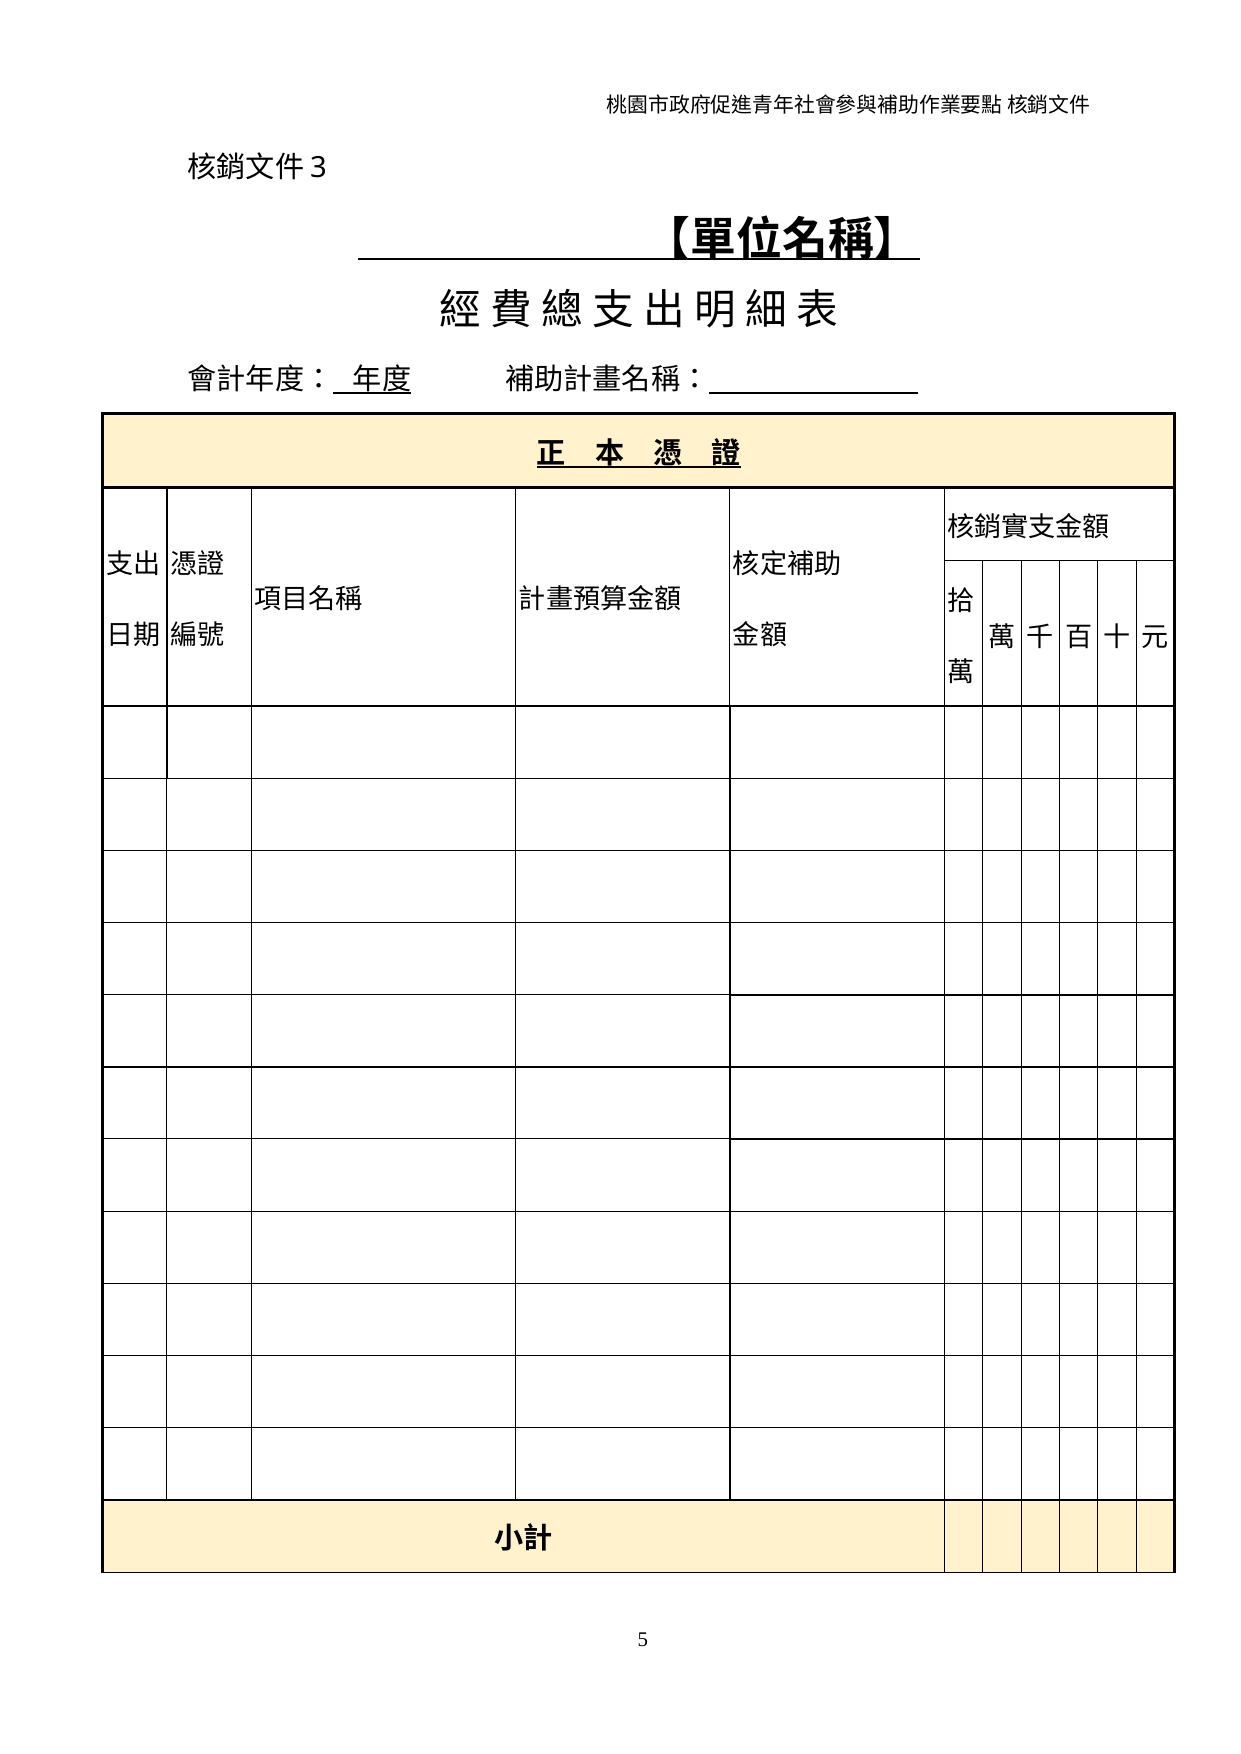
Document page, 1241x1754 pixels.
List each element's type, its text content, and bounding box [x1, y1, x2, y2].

table_cell [983, 1140, 1021, 1211]
table_cell [1137, 1428, 1173, 1499]
table_cell [1060, 996, 1097, 1066]
table_cell [1098, 1284, 1136, 1355]
table_cell 支出 日期 [104, 489, 166, 705]
table_cell [104, 1212, 166, 1283]
table_cell [1098, 1212, 1136, 1283]
text 經 費 總 支 出 明 細 表 [187, 271, 1090, 341]
table_cell [1022, 1068, 1059, 1138]
table_cell [731, 1212, 944, 1283]
table_cell [945, 1068, 982, 1138]
table_cell [1098, 1501, 1136, 1572]
table_cell [252, 851, 515, 922]
table_cell [104, 923, 166, 994]
table_cell [516, 1284, 729, 1355]
text 【單位名稱】 [187, 200, 1090, 271]
table_cell [1098, 1068, 1136, 1138]
table_cell [983, 1356, 1021, 1427]
table_cell [945, 1140, 982, 1211]
table_cell [104, 1139, 166, 1211]
table_cell 核銷實支金額 [945, 489, 1173, 560]
table_cell [731, 923, 944, 994]
table_cell [983, 1501, 1021, 1572]
table_cell [167, 851, 251, 922]
table_cell [731, 996, 944, 1066]
table_cell [1137, 779, 1173, 850]
table_cell [516, 779, 729, 850]
table_cell [731, 1140, 944, 1211]
table_cell [1022, 1356, 1059, 1427]
table_cell [252, 1356, 515, 1427]
table_cell [1137, 923, 1173, 994]
table_cell [104, 779, 166, 850]
table_cell [731, 1068, 944, 1138]
table_cell [252, 1212, 515, 1283]
table_cell [104, 1428, 166, 1499]
table_cell [168, 707, 251, 777]
table_cell [945, 851, 982, 922]
table_cell [1060, 1140, 1097, 1211]
table_cell 百 [1060, 561, 1097, 705]
table_cell 核定補助 金額 [730, 489, 944, 705]
table_cell [516, 1139, 729, 1211]
table_cell [1137, 1501, 1173, 1572]
table_cell [945, 1428, 982, 1499]
table_cell [1098, 996, 1136, 1066]
table_cell [983, 851, 1021, 922]
table_cell [516, 995, 729, 1066]
table_cell [983, 923, 1021, 994]
table_cell [167, 1428, 251, 1499]
table_cell [1060, 779, 1097, 850]
table_cell [104, 851, 166, 922]
table_cell [1137, 1212, 1173, 1283]
table_cell [1060, 923, 1097, 994]
table_cell [731, 851, 944, 922]
table_cell 項目名稱 [252, 489, 515, 705]
table_cell [1098, 779, 1136, 850]
table_cell 千 [1022, 561, 1059, 705]
table_cell [983, 1428, 1021, 1499]
table_cell [167, 995, 251, 1066]
table_cell 拾萬 [945, 561, 982, 705]
table_cell [167, 1068, 251, 1138]
table_cell [945, 996, 982, 1066]
table_cell [104, 995, 166, 1066]
table_cell [1098, 1428, 1136, 1499]
table_cell [1137, 851, 1173, 922]
table_cell [1060, 1284, 1097, 1355]
table_cell [983, 1068, 1021, 1138]
table_cell [1022, 1284, 1059, 1355]
table_cell [1022, 923, 1059, 994]
table_cell [983, 1284, 1021, 1355]
table_cell [945, 923, 982, 994]
table_header 正 本 憑 證 [104, 415, 1173, 486]
table_cell [516, 1428, 729, 1499]
table_cell [945, 1356, 982, 1427]
table_cell [1098, 1356, 1136, 1427]
text 核銷文件3 [187, 129, 1090, 200]
table_cell [1022, 1501, 1059, 1572]
text 會計年度： 年度 補助計畫名稱： [187, 341, 1090, 412]
table_cell [167, 1212, 251, 1283]
table_cell [252, 1139, 515, 1211]
table_cell [945, 1501, 982, 1572]
table_cell [945, 1284, 982, 1355]
table_cell [104, 707, 166, 777]
table_cell 計畫預算金額 [516, 489, 729, 705]
table_cell [252, 779, 515, 850]
table_cell [1137, 1356, 1173, 1427]
table_cell [516, 1356, 729, 1427]
table_cell [945, 1212, 982, 1283]
table_cell [1060, 1428, 1097, 1499]
table_cell [1098, 707, 1136, 777]
table_cell [167, 1356, 251, 1427]
table_cell [516, 851, 729, 922]
table_cell [1022, 996, 1059, 1066]
table_cell [1098, 851, 1136, 922]
table_cell [1098, 923, 1136, 994]
table_cell [1137, 1284, 1173, 1355]
table_cell [1022, 1212, 1059, 1283]
table_cell [1022, 1428, 1059, 1499]
table_cell [252, 1284, 515, 1355]
table_cell [104, 1356, 166, 1427]
table_cell [731, 779, 944, 850]
table_cell [1022, 707, 1059, 777]
table_cell [983, 996, 1021, 1066]
table_cell [1137, 707, 1173, 777]
table_cell [1060, 1356, 1097, 1427]
table_cell 萬 [983, 561, 1021, 705]
table_cell [252, 923, 515, 994]
table_cell [983, 779, 1021, 850]
table_cell [252, 995, 515, 1066]
table_cell [731, 1284, 944, 1355]
table_cell [516, 923, 729, 994]
table_cell [167, 1284, 251, 1355]
table_cell [516, 707, 729, 777]
table_cell [1060, 1212, 1097, 1283]
table_cell [731, 707, 944, 777]
table_cell [1060, 707, 1097, 777]
table_cell [1022, 779, 1059, 850]
table_cell [252, 1428, 515, 1499]
table_cell [104, 1068, 166, 1138]
table_cell [1137, 1068, 1173, 1138]
table_cell [167, 779, 251, 850]
table_cell [104, 1284, 166, 1355]
table_cell [1022, 851, 1059, 922]
table_cell [983, 707, 1021, 777]
table_cell [1137, 996, 1173, 1066]
table_cell 憑證 編號 [168, 489, 251, 705]
table_cell [167, 923, 251, 994]
table_cell [983, 1212, 1021, 1283]
table_cell [945, 779, 982, 850]
table_cell 元 [1137, 561, 1173, 705]
table_cell [1098, 1140, 1136, 1211]
table_cell [731, 1428, 944, 1499]
table_cell [516, 1212, 729, 1283]
table_cell [1060, 1501, 1097, 1572]
table_cell 十 [1098, 561, 1136, 705]
table_cell [1060, 851, 1097, 922]
table_cell 小計 [104, 1501, 944, 1572]
table_cell [252, 707, 515, 777]
table_cell [1060, 1068, 1097, 1138]
table_cell [252, 1068, 515, 1138]
table_cell [1137, 1140, 1173, 1211]
table_cell [516, 1068, 729, 1138]
table_cell [731, 1356, 944, 1427]
table_cell [945, 707, 982, 777]
table_cell [167, 1139, 251, 1211]
table_cell [1022, 1140, 1059, 1211]
